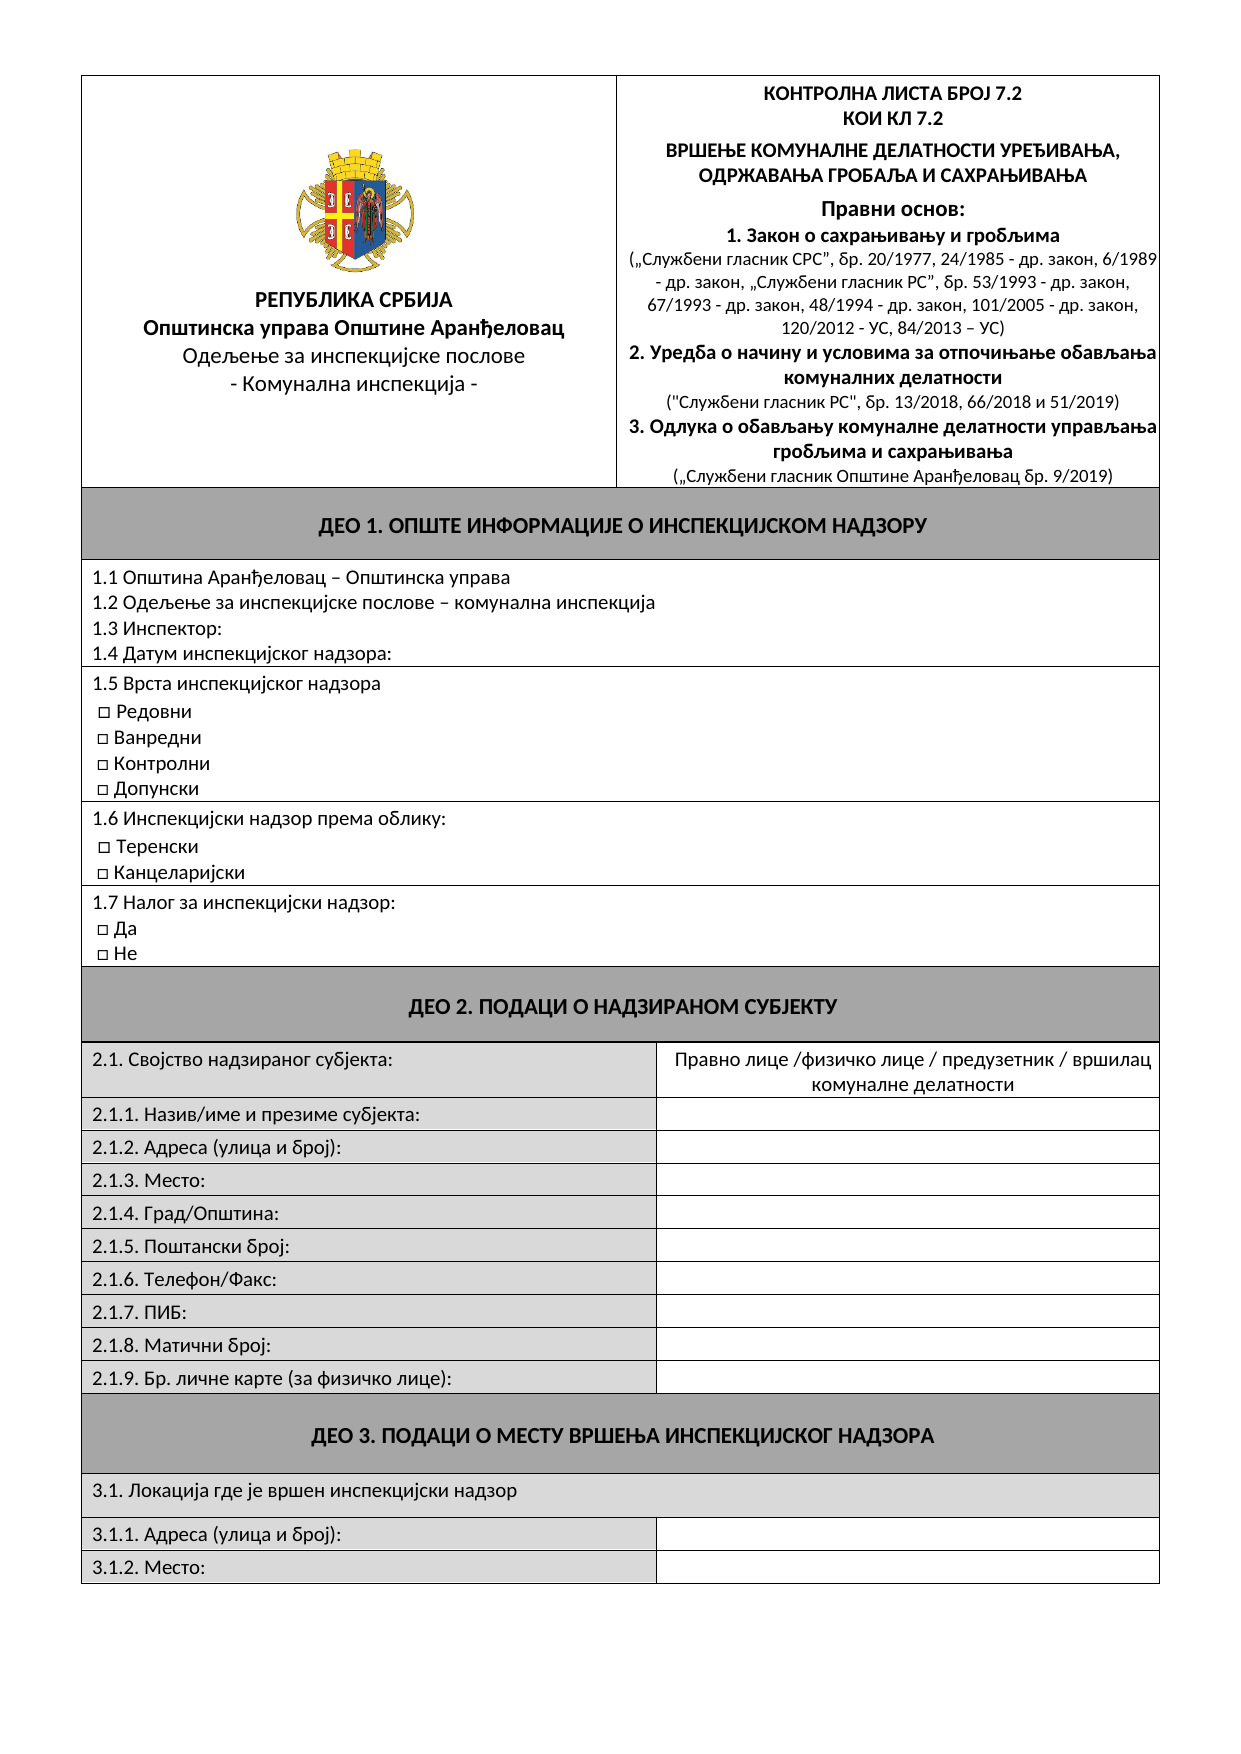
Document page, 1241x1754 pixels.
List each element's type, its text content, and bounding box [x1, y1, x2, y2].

table_cell ДЕО 3. ПОДАЦИ О МЕСТУ ВРШЕЊА ИНСПЕКЦИЈСКОГ НАДЗОРА [82, 1394, 1159, 1473]
table_header РEПУБЛИКА СРБИЈА Општинска управа Општине Аранђеловац Одељење за инспекцијске послове - Комунална инспекција - [82, 76, 616, 487]
table_cell 3.1.1. Адреса (улица и број): [82, 1518, 656, 1549]
table_cell [657, 1328, 1159, 1360]
table_cell 2.1.5. Поштански број: [82, 1229, 656, 1261]
table_cell [657, 1196, 1159, 1228]
table_cell ДЕО 2. ПОДАЦИ О НАДЗИРАНОМ СУБЈЕКТУ [82, 967, 1159, 1041]
table_header КОНТРОЛНА ЛИСТА БРОЈ 7.2 КОИ КЛ 7.2 ВРШЕЊЕ КОМУНАЛНЕ ДЕЛАТНОСТИ УРЕЂИВАЊА, ОДРЖАВАЊА ГРОБАЉА И САХРАЊИВАЊА Правни основ: 1. Закон о сахрањивању и гробљима („Службени гласник СРС”, бр. 20/1977, 24/1985 - др. закон, 6/1989 - др. закон, „Службени гласник РС”, бр. 53/1993 - др. закон, 67/1993 - др. закон, 48/1994 - др. закон, 101/2005 - др. закон, 120/2012 - УС, 84/2013 – УС) 2. Уредба о начину и условима за отпочињање обављања комуналних делатности ("Службени гласник РС", бр. 13/2018, 66/2018 и 51/2019) 3. Одлука о обављању комуналне делатности управљања гробљима и сахрањивања („Службени гласник Општине Аранђеловац бр. 9/2019) [617, 76, 1159, 487]
table_cell [657, 1551, 1159, 1582]
table_cell [657, 1295, 1159, 1327]
table_cell [657, 1262, 1159, 1294]
table_cell 2.1.6. Телефон/Факс: [82, 1262, 656, 1294]
table_cell [657, 1098, 1159, 1129]
table_cell 2.1.7. ПИБ: [82, 1295, 656, 1327]
table_cell [657, 1164, 1159, 1195]
table_cell ДЕО 1. ОПШТЕ ИНФОРМАЦИЈЕ О ИНСПЕКЦИЈСКОМ НАДЗОРУ [82, 488, 1159, 559]
picture [290, 141, 418, 286]
table_cell 2.1.9. Бр. личне карте (за физичко лице): [82, 1361, 656, 1393]
table_cell 2.1. Својство надзираног субјекта: [82, 1043, 656, 1097]
table_cell 2.1.3. Место: [82, 1164, 656, 1195]
table_cell 3.1.2. Место: [82, 1551, 656, 1582]
table_cell [657, 1518, 1159, 1549]
table_cell Правно лице /физичко лице / предузетник / вршилац комуналне делатности [657, 1043, 1159, 1097]
table_cell [657, 1229, 1159, 1261]
table_cell [657, 1361, 1159, 1393]
table_cell [657, 1131, 1159, 1162]
table_cell 1.5 Врста инспекцијског надзора □ Редовни □ Ванредни □ Контролни □ Допунски [82, 667, 1159, 801]
table_cell 1.7 Налог за инспекцијски надзор: □ Да □ Не [82, 886, 1159, 966]
table_cell 2.1.1. Назив/име и презиме субјекта: [82, 1098, 656, 1129]
table_cell 2.1.8. Матични број: [82, 1328, 656, 1360]
table_cell 2.1.2. Адреса (улица и број): [82, 1131, 656, 1162]
table_cell 1.1 Општина Аранђеловац – Општинска управа 1.2 Одељење за инспекцијске послове – комунална инспекција 1.3 Инспектор: 1.4 Датум инспекцијског надзора: [82, 560, 1159, 666]
table_cell 2.1.4. Град/Општина: [82, 1196, 656, 1228]
table_cell 3.1. Локација где је вршен инспекцијски надзор [82, 1474, 1159, 1517]
table_cell 1.6 Инспекцијски надзор према облику: □ Теренски □ Канцеларијски [82, 802, 1159, 884]
